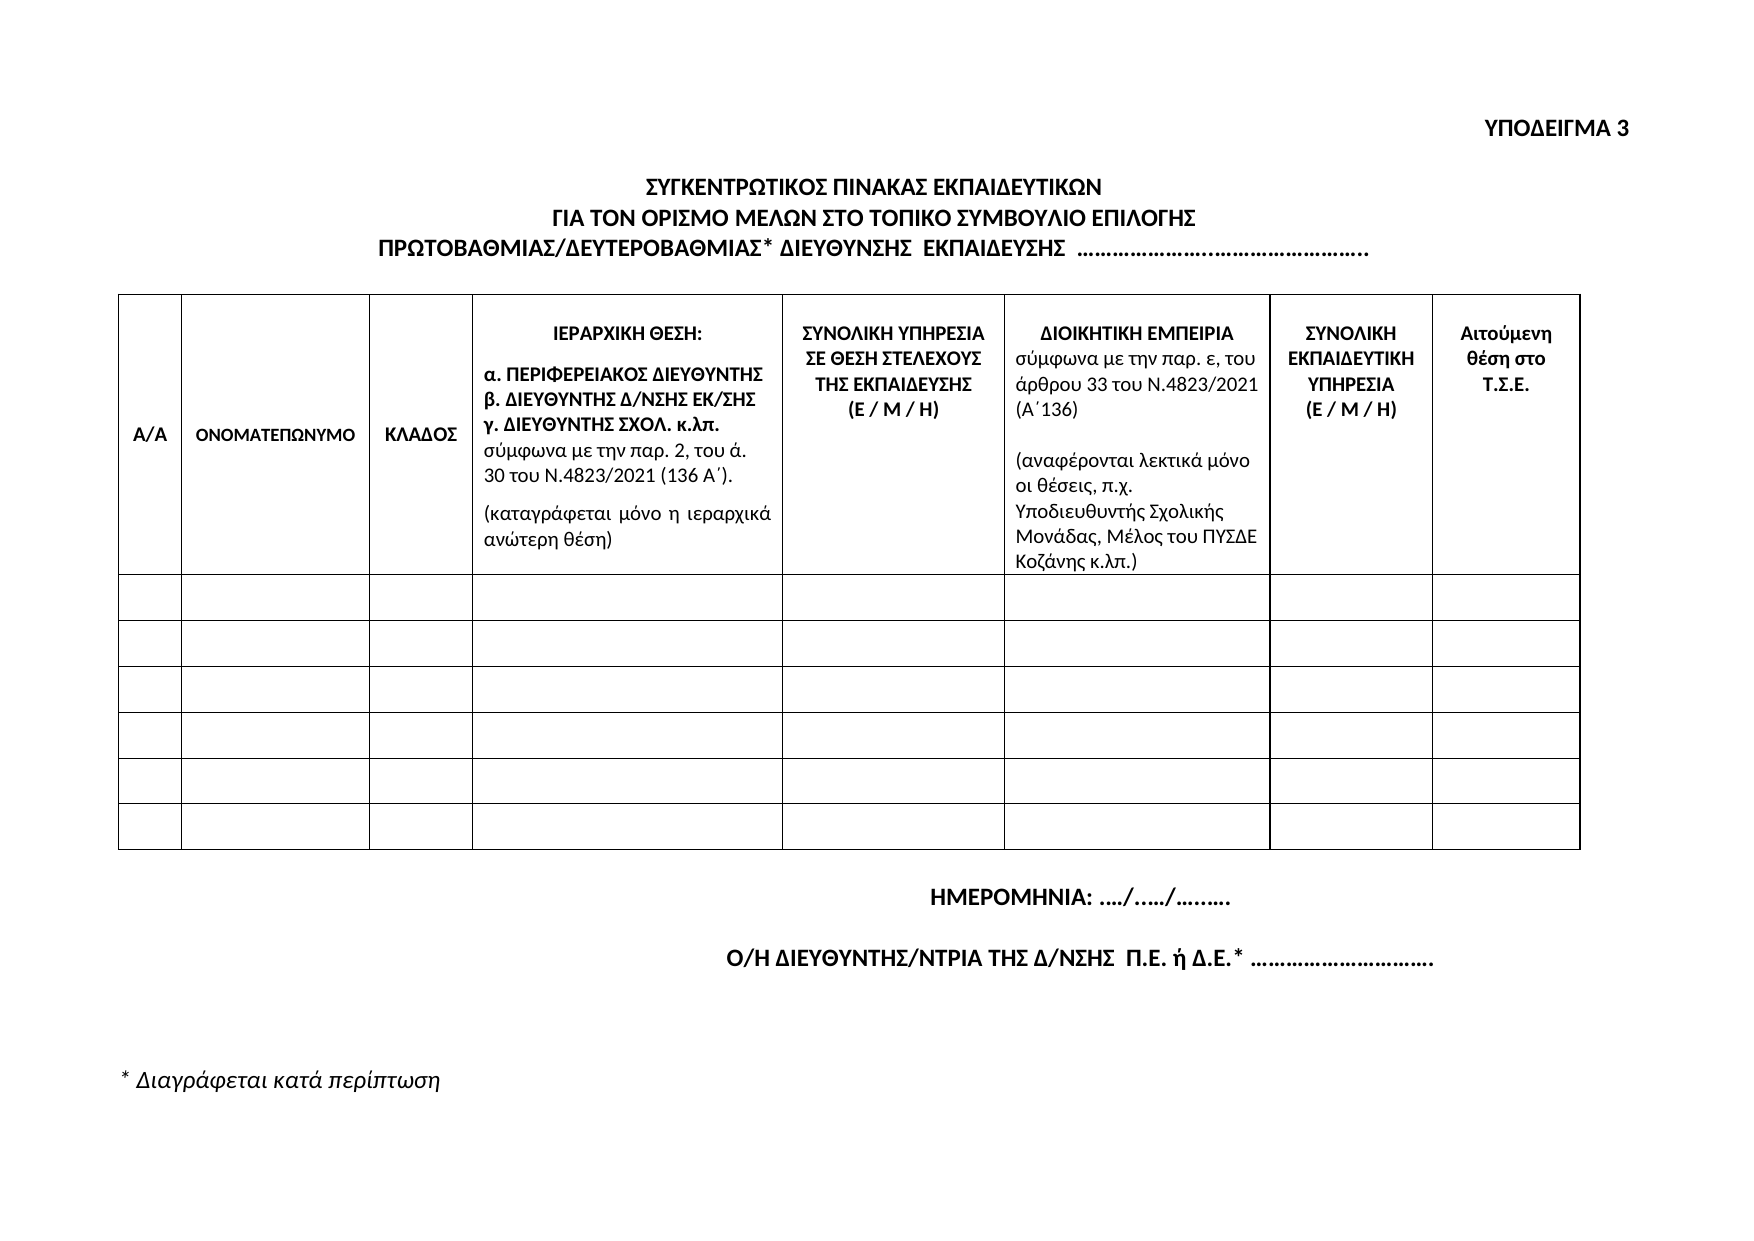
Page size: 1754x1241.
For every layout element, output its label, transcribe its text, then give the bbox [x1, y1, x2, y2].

table_cell [1005, 759, 1269, 803]
table_cell [370, 667, 472, 712]
table_cell [1271, 575, 1432, 620]
table_cell [1433, 621, 1579, 666]
table_cell [473, 575, 782, 620]
table_cell [182, 575, 369, 620]
table_cell [182, 621, 369, 666]
table_cell [370, 621, 472, 666]
table_header Α/Α [119, 295, 181, 574]
table_cell [783, 759, 1004, 803]
table_cell [473, 804, 782, 849]
table_cell [370, 804, 472, 849]
table_cell [370, 575, 472, 620]
table_cell [119, 667, 181, 712]
table_header Ιεραρχικη θεση: α. ΠΕΡΙΦΕΡΕΙΑΚΟΣ ΔΙΕΥΘΥΝΤΗΣ β. ΔΙΕΥΘΥΝΤΗΣ Δ/ΝΣΗΣ ΕΚ/ΣΗΣ γ. ΔΙΕΥΘΥΝΤΗΣ ΣΧΟΛ. κ.λπ. σύμφωνα με την παρ. 2, του ά. 30 του Ν.4823/2021 (136 Α΄). (καταγράφεται μόνο η ιεραρχικά ανώτερη θέση) [473, 295, 782, 574]
text ΣΥΓΚΕΝΤΡΩΤΙΚΟΣ ΠΙΝΑΚΑΣ ΕΚΠΑΙΔΕΥΤΙΚΩΝ [118, 171, 1630, 202]
table_cell [1433, 759, 1579, 803]
table_cell [1005, 713, 1269, 757]
table_header ΚΛΑΔΟΣ [370, 295, 472, 574]
text ΗΜΕΡΟΜΗΝΙΑ: .…/..…/…..…. [532, 881, 1630, 911]
table_cell [1271, 667, 1432, 712]
table_cell [119, 713, 181, 757]
table_cell [783, 667, 1004, 712]
table_cell [1005, 575, 1269, 620]
table_cell [1005, 621, 1269, 666]
table_header ΣΥΝΟΛΙΚΗ υπηρεσία σε θέση στελέχους της εκπαίδευσης (Ε / Μ / Η) [783, 295, 1004, 574]
text ΓΙΑ ΤΟΝ ΟΡΙΣΜΟ μέλΩΝ στο ΤΟΠΙΚΟ ΣΥΜΒΟΥΛΙΟ ΕΠΙΛΟΓΗΣ [118, 202, 1630, 232]
table_cell [1005, 667, 1269, 712]
table_cell [182, 759, 369, 803]
table_cell [182, 667, 369, 712]
text Ο/Η ΔΙΕΥΘΥΝΤΗΣ/ΝΤΡΙΑ ΤΗΣ Δ/ΝΣΗΣ Π.Ε. ή Δ.Ε.* …………………………. [532, 942, 1630, 972]
table_header Αιτούμενη θέση στο Τ.Σ.Ε. [1433, 295, 1579, 574]
table_cell [783, 804, 1004, 849]
table_cell [1433, 713, 1579, 757]
table_cell [783, 621, 1004, 666]
text * Διαγράφεται κατά περίπτωση [118, 1064, 1630, 1094]
table_cell [119, 575, 181, 620]
table_cell [1271, 621, 1432, 666]
table_cell [182, 804, 369, 849]
table_cell [783, 713, 1004, 757]
table_cell [119, 621, 181, 666]
table_cell [1433, 804, 1579, 849]
table_cell [119, 759, 181, 803]
table_cell [473, 667, 782, 712]
table_cell [1433, 667, 1579, 712]
text Πρωτοβάθμιας/Δευτεροβάθμιας* ΔΙΕΥΘΥΝΣΗΣ ΕΚΠΑΙΔΕΥΣΗΣ …………………..…………………….. [118, 232, 1630, 263]
table_header ΟΝΟΜΑΤΕΠΩΝΥΜΟ [182, 295, 369, 574]
text ΥΠΟΔΕΙΓΜΑ 3 [118, 112, 1630, 143]
table_cell [783, 575, 1004, 620]
table_cell [1271, 804, 1432, 849]
table_cell [119, 804, 181, 849]
table_header ΔΙΟΙΚΗΤΙΚΗ ΕΜΠΕΙΡΙΑ σύμφωνα με την παρ. ε, του άρθρου 33 του Ν.4823/2021 (Α΄136) (αναφέρονται λεκτικά μόνο οι θέσεις, π.χ. Υποδιευθυντής Σχολικής Μονάδας, Μέλος του ΠΥΣΔΕ Κοζάνης κ.λπ.) [1005, 295, 1269, 574]
table_cell [473, 713, 782, 757]
table_header ΣΥΝΟΛΙΚΗ ΕΚΠΑΙΔEΥΤΙΚΗ ΥΠΗΡΕΣΙΑ (Ε / Μ / Η) [1271, 295, 1432, 574]
table_cell [1271, 759, 1432, 803]
table_cell [473, 621, 782, 666]
table_cell [370, 713, 472, 757]
table_cell [1005, 804, 1269, 849]
table_cell [1271, 713, 1432, 757]
table_cell [1433, 575, 1579, 620]
table_cell [473, 759, 782, 803]
table_cell [370, 759, 472, 803]
table_cell [182, 713, 369, 757]
